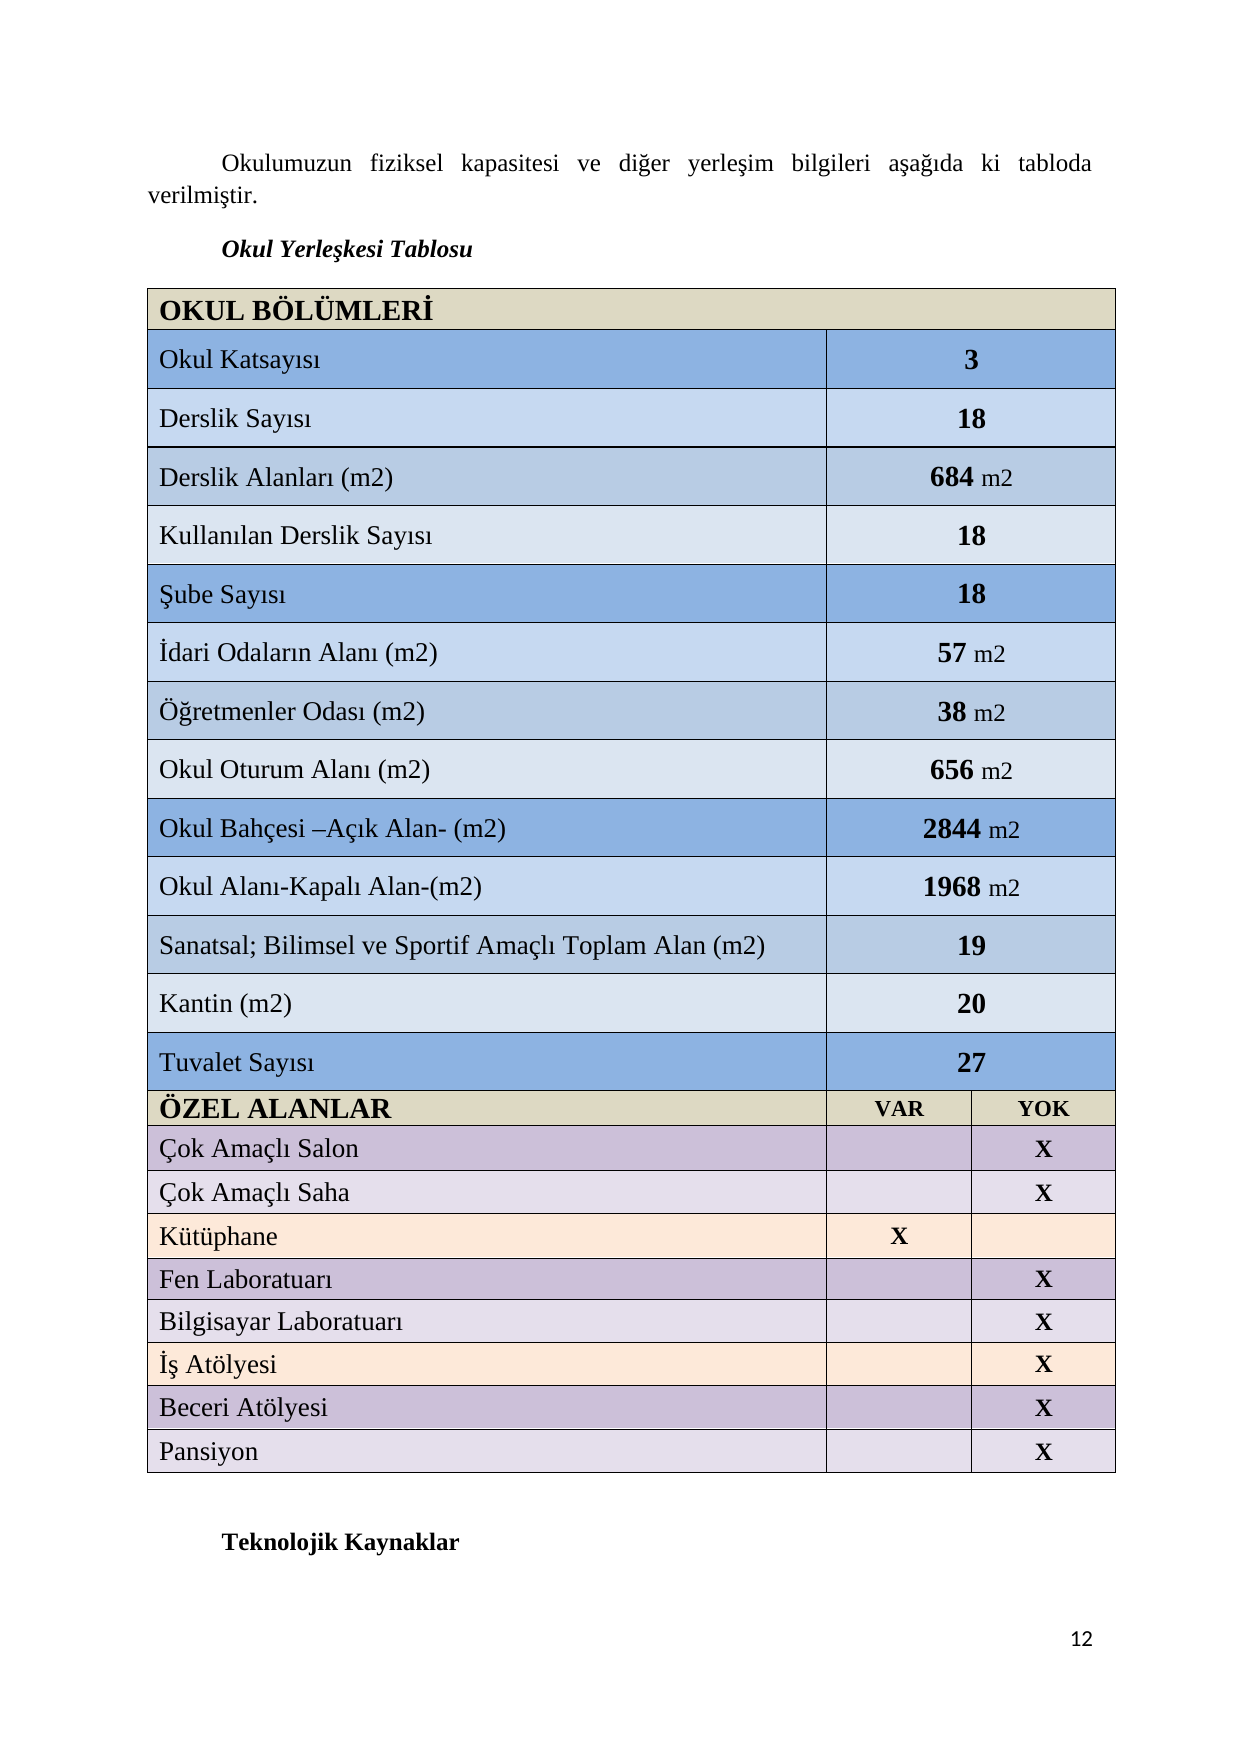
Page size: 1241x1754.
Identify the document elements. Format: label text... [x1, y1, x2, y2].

table_cell [827, 1126, 971, 1170]
table_cell Okul Alanı-Kapalı Alan-(m2) [148, 857, 826, 915]
table_cell 18 [827, 565, 1115, 622]
table_cell Çok Amaçlı Saha [148, 1171, 826, 1213]
table_cell Öğretmenler Odası (m2) [148, 682, 826, 739]
table_cell X [972, 1300, 1115, 1342]
table_cell 2844 m2 [827, 799, 1115, 856]
table_cell [827, 1259, 971, 1299]
table_cell Tuvalet Sayısı [148, 1033, 826, 1090]
text Teknolojik Kaynaklar [148, 1527, 1093, 1556]
table_cell 57 m2 [827, 623, 1115, 681]
table_cell [827, 1171, 971, 1213]
table_cell [972, 1214, 1115, 1257]
table_cell 18 [827, 389, 1115, 446]
table_cell 27 [827, 1033, 1115, 1090]
table_cell YOK [972, 1091, 1115, 1125]
table_cell 684 m2 [827, 448, 1115, 505]
table_header OKUL BÖLÜMLERİ [148, 289, 1115, 329]
table_cell Pansiyon [148, 1430, 826, 1472]
table_cell Sanatsal; Bilimsel ve Sportif Amaçlı Toplam Alan (m2) [148, 916, 826, 973]
table_cell ÖZEL ALANLAR [148, 1091, 826, 1125]
table_cell Bilgisayar Laboratuarı [148, 1300, 826, 1342]
table_cell Okul Katsayısı [148, 330, 826, 388]
table_cell Kütüphane [148, 1214, 826, 1257]
table_cell Okul Oturum Alanı (m2) [148, 740, 826, 798]
table_cell X [972, 1171, 1115, 1213]
table_cell Kullanılan Derslik Sayısı [148, 506, 826, 563]
table_cell 3 [827, 330, 1115, 388]
table_cell X [827, 1214, 971, 1257]
text Okul Yerleşkesi Tablosu [148, 234, 1093, 263]
table_cell Fen Laboratuarı [148, 1259, 826, 1299]
table_cell Çok Amaçlı Salon [148, 1126, 826, 1170]
table_cell Kantin (m2) [148, 974, 826, 1032]
table_cell X [972, 1430, 1115, 1472]
table_cell 656 m2 [827, 740, 1115, 798]
table_cell VAR [827, 1091, 971, 1125]
table_cell Derslik Alanları (m2) [148, 448, 826, 505]
table_cell 38 m2 [827, 682, 1115, 739]
table_cell İdari Odaların Alanı (m2) [148, 623, 826, 681]
table_cell Derslik Sayısı [148, 389, 826, 446]
table_cell 1968 m2 [827, 857, 1115, 915]
table_cell X [972, 1343, 1115, 1385]
text Okulumuzun fiziksel kapasitesi ve diğer yerleşim bilgileri aşağıda ki tabloda verilmiştir. [148, 148, 1093, 209]
table_cell [827, 1300, 971, 1342]
table_cell [827, 1430, 971, 1472]
table_cell Şube Sayısı [148, 565, 826, 622]
table_cell [827, 1386, 971, 1428]
table_cell İş Atölyesi [148, 1343, 826, 1385]
table_cell X [972, 1126, 1115, 1170]
table_cell X [972, 1259, 1115, 1299]
table_cell X [972, 1386, 1115, 1428]
table_cell [827, 1343, 971, 1385]
table_cell 18 [827, 506, 1115, 563]
table_cell 20 [827, 974, 1115, 1032]
table_cell Okul Bahçesi –Açık Alan- (m2) [148, 799, 826, 856]
table_cell Beceri Atölyesi [148, 1386, 826, 1428]
table_cell 19 [827, 916, 1115, 973]
